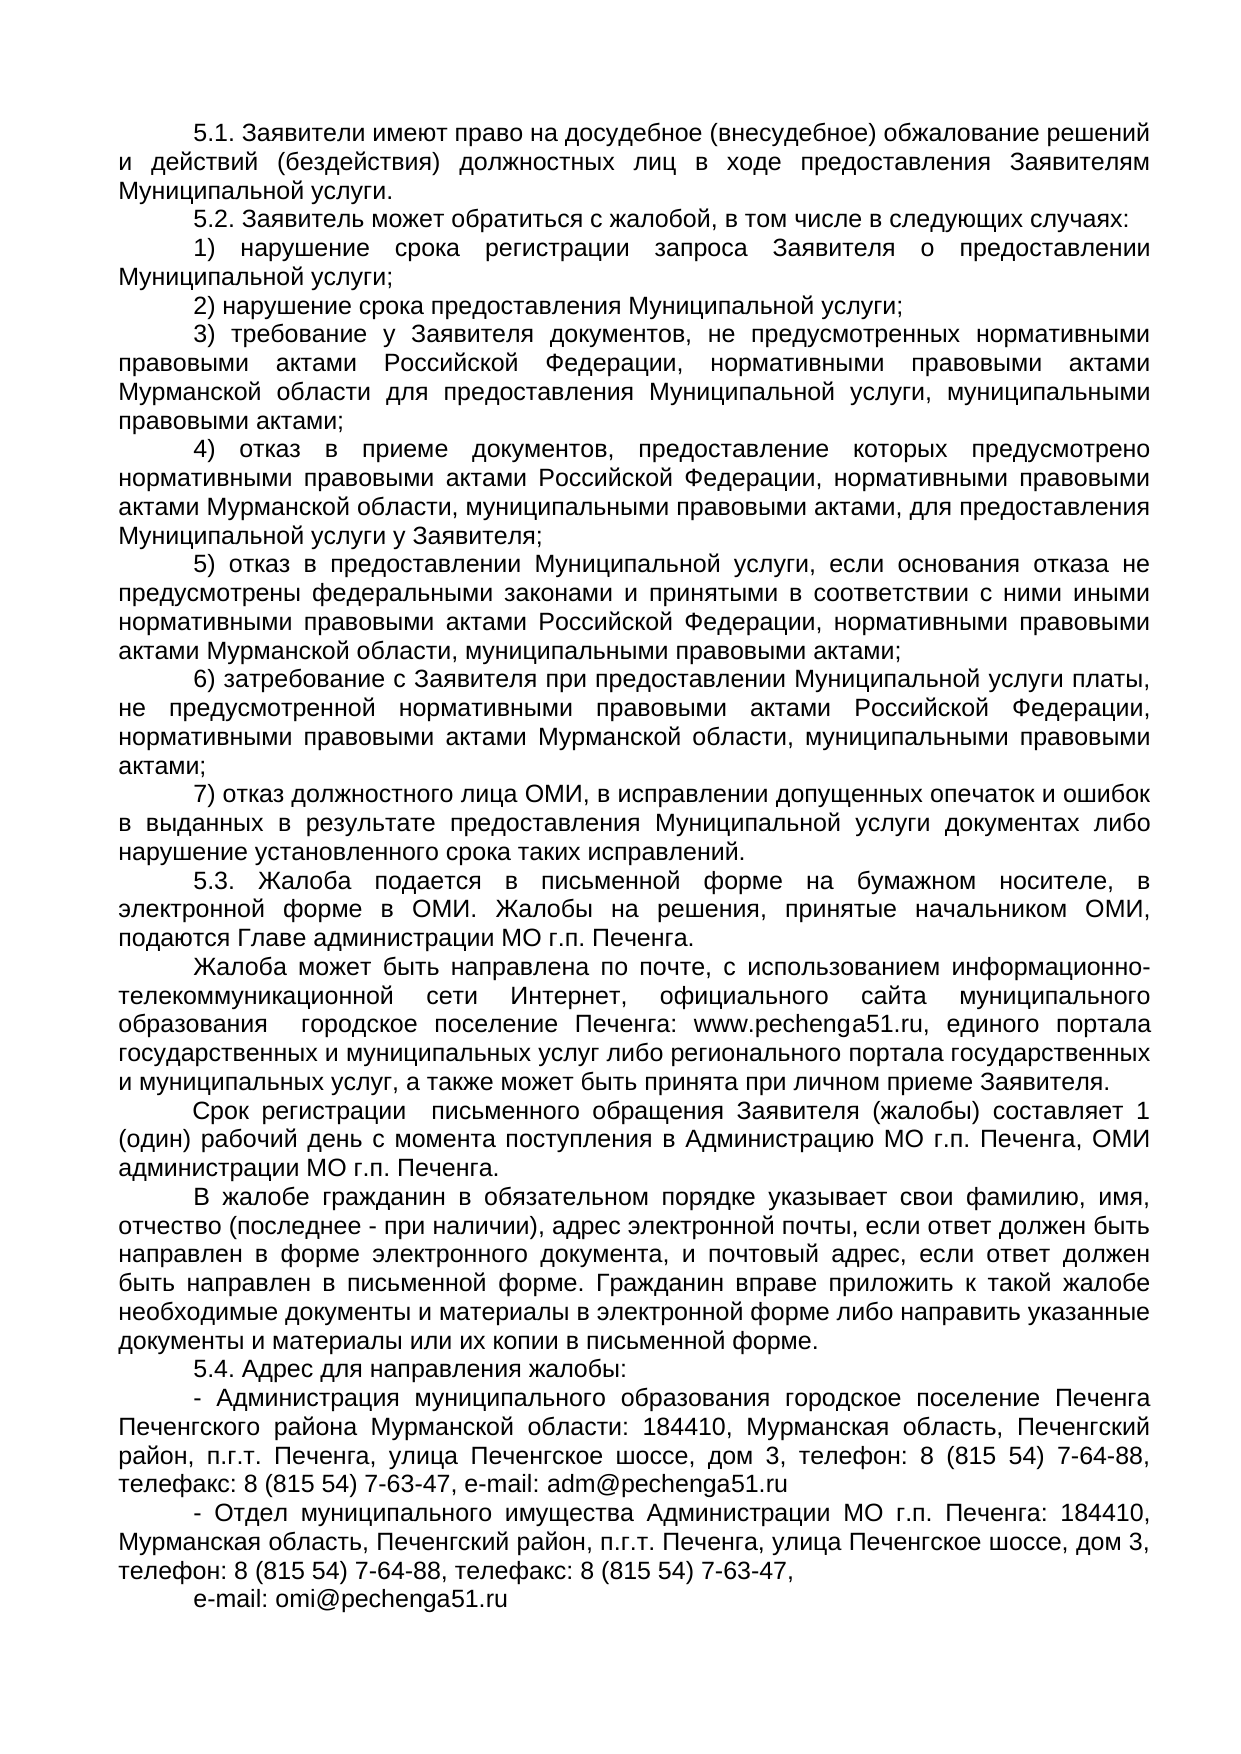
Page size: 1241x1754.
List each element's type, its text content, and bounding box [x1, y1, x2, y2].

text 5.2. Заявитель может обратиться с жалобой, в том числе в следующих случаях: [118, 204, 1152, 233]
text Жалоба может быть направлена по почте, с использованием информационно-телекоммуникационной сети Интернет, официального сайта муниципального образования городское поселение Печенга: www.pechenga51.ru, единого портала государственных и муниципальных услуг либо регионального портала государственных и муниципальных услуг, а также может быть принята при личном приеме Заявителя. [118, 952, 1152, 1096]
text 2) нарушение срока предоставления Муниципальной услуги; [118, 291, 1152, 319]
text 5) отказ в предоставлении Муниципальной услуги, если основания отказа не предусмотрены федеральными законами и принятыми в соответствии с ними иными нормативными правовыми актами Российской Федерации, нормативными правовыми актами Мурманской области, муниципальными правовыми актами; [118, 549, 1152, 664]
text - Администрация муниципального образования городское поселение Печенга Печенгского района Мурманской области: 184410, Мурманская область, Печенгский район, п.г.т. Печенга, улица Печенгское шоссе, дом 3, телефон: 8 (815 54) 7-64-88, телефакс: 8 (815 54) 7-63-47, е-mail: adm@pechenga51.ru [118, 1383, 1152, 1498]
text Срок регистрации письменного обращения Заявителя (жалобы) составляет 1 (один) рабочий день с момента поступления в Администрацию МО г.п. Печенга, ОМИ администрации МО г.п. Печенга. [118, 1096, 1152, 1182]
text В жалобе гражданин в обязательном порядке указывает свои фамилию, имя, отчество (последнее - при наличии), адрес электронной почты, если ответ должен быть направлен в форме электронного документа, и почтовый адрес, если ответ должен быть направлен в письменной форме. Гражданин вправе приложить к такой жалобе необходимые документы и материалы в электронной форме либо направить указанные документы и материалы или их копии в письменной форме. [118, 1182, 1152, 1354]
text 7) отказ должностного лица ОМИ, в исправлении допущенных опечаток и ошибок в выданных в результате предоставления Муниципальной услуги документах либо нарушение установленного срока таких исправлений. [118, 779, 1152, 866]
text 5.4. Адрес для направления жалобы: [118, 1354, 1152, 1383]
text 6) затребование с Заявителя при предоставлении Муниципальной услуги платы, не предусмотренной нормативными правовыми актами Российской Федерации, нормативными правовыми актами Мурманской области, муниципальными правовыми актами; [118, 664, 1152, 779]
text 4) отказ в приеме документов, предоставление которых предусмотрено нормативными правовыми актами Российской Федерации, нормативными правовыми актами Мурманской области, муниципальными правовыми актами, для предоставления Муниципальной услуги у Заявителя; [118, 434, 1152, 549]
text 5.1. Заявители имеют право на досудебное (внесудебное) обжалование решений и действий (бездействия) должностных лиц в ходе предоставления Заявителям Муниципальной услуги. [118, 118, 1152, 204]
text 5.3. Жалоба подается в письменной форме на бумажном носителе, в электронной форме в ОМИ. Жалобы на решения, принятые начальником ОМИ, подаются Главе администрации МО г.п. Печенга. [118, 866, 1152, 952]
text 3) требование у Заявителя документов, не предусмотренных нормативными правовыми актами Российской Федерации, нормативными правовыми актами Мурманской области для предоставления Муниципальной услуги, муниципальными правовыми актами; [118, 319, 1152, 434]
text е-mail: omi@pechenga51.ru [118, 1584, 1152, 1613]
text - Отдел муниципального имущества Администрации МО г.п. Печенга: 184410, Мурманская область, Печенгский район, п.г.т. Печенга, улица Печенгское шоссе, дом 3, телефон: 8 (815 54) 7-64-88, телефакс: 8 (815 54) 7-63-47, [118, 1498, 1152, 1584]
text 1) нарушение срока регистрации запроса Заявителя о предоставлении Муниципальной услуги; [118, 233, 1152, 291]
